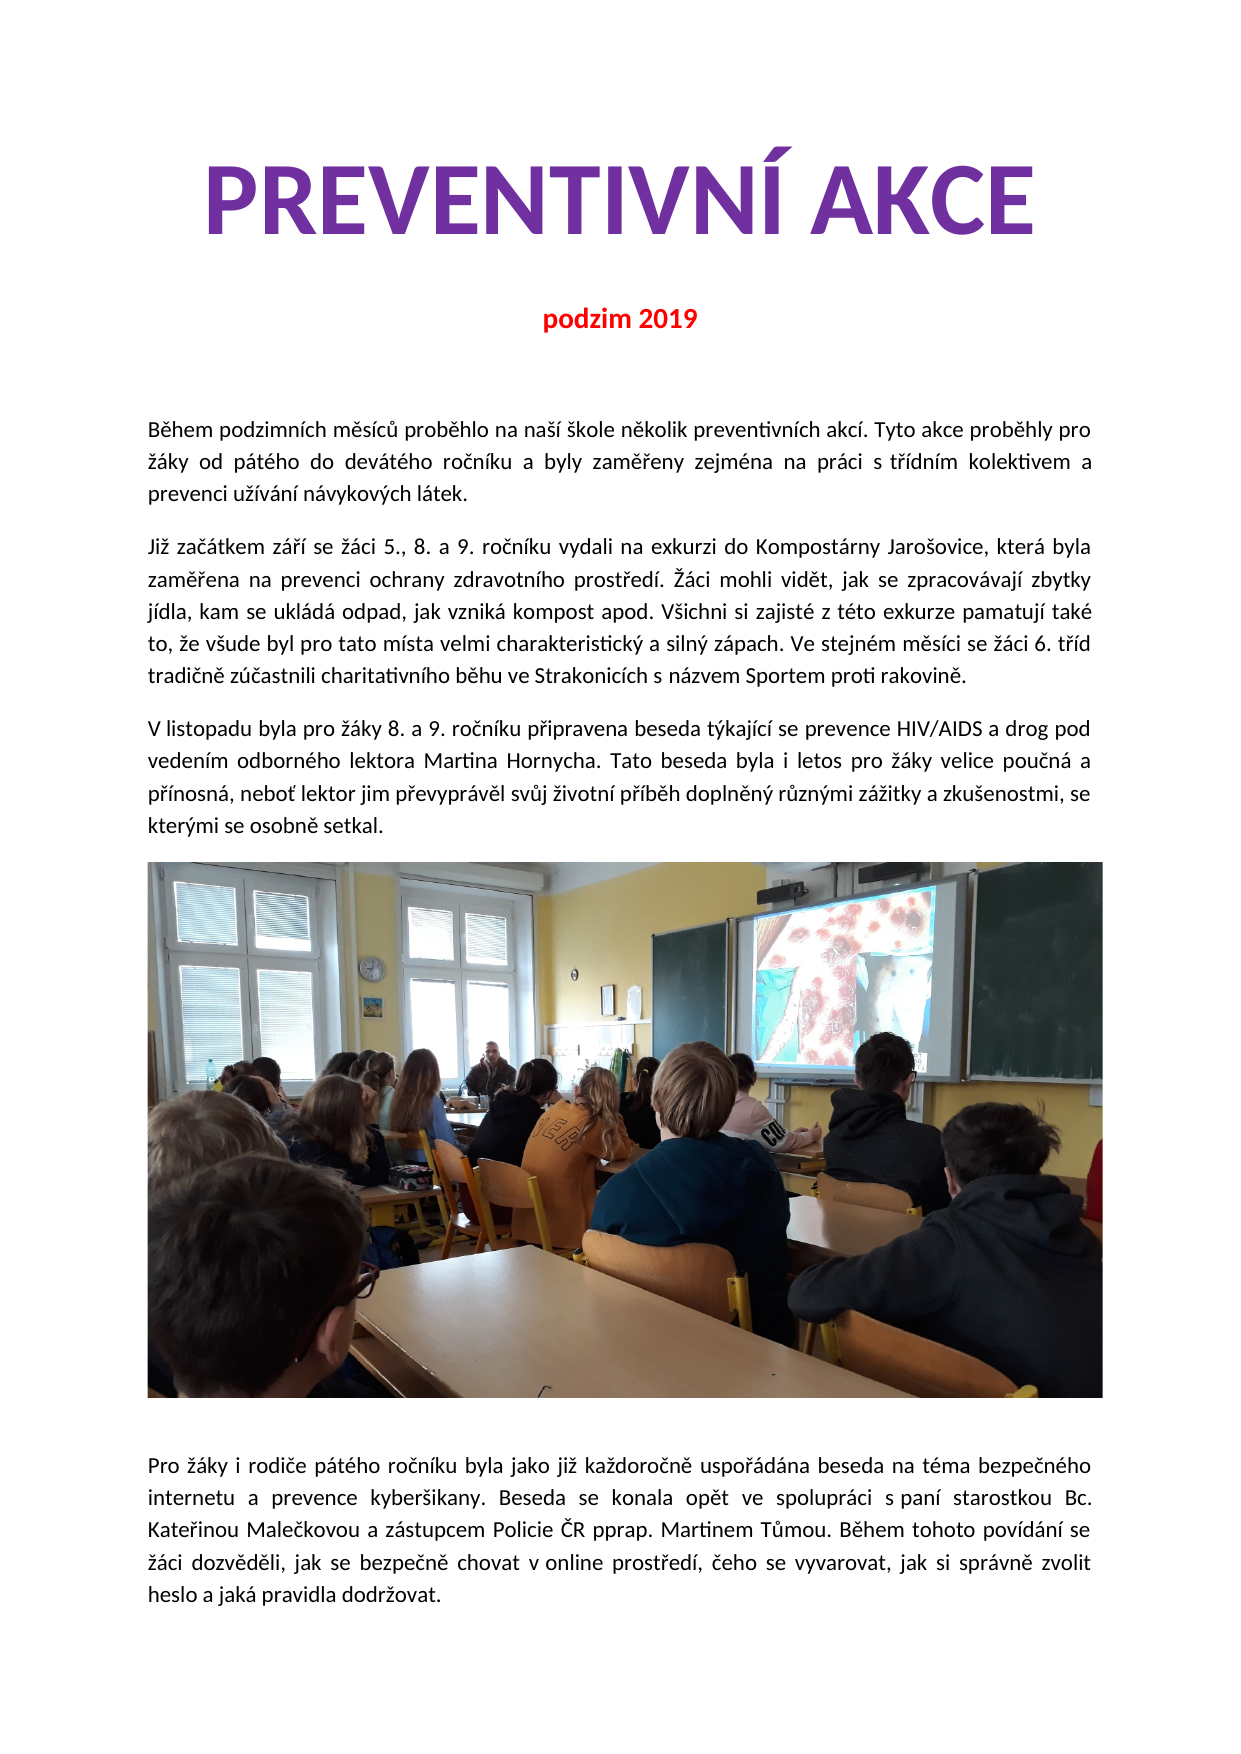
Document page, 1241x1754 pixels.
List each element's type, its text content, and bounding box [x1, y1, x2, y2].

text V listopadu byla pro žáky 8. a 9. ročníku připravena beseda týkající se prevence HIV/AIDS a drog pod vedením odborného lektora Martina Hornycha. Tato beseda byla i letos pro žáky velice poučná a přínosná, neboť lektor jim převyprávěl svůj životní příběh doplněný různými zážitky a zkušenostmi, se kterými se osobně setkal. [148, 714, 1093, 839]
text Během podzimních měsíců proběhlo na naší škole několik preventivních akcí. Tyto akce proběhly pro žáky od pátého do devátého ročníku a byly zaměřeny zejména na práci s třídním kolektivem a prevenci užívání návykových látek. [148, 415, 1093, 507]
text podzim 2019 [148, 300, 1093, 336]
text Pro žáky i rodiče pátého ročníku byla jako již každoročně uspořádána beseda na téma bezpečného internetu a prevence kyberšikany. Beseda se konala opět ve spolupráci s paní starostkou Bc. Kateřinou Malečkovou a zástupcem Policie ČR pprap. Martinem Tůmou. Během tohoto povídání se žáci dozvěděli, jak se bezpečně chovat v online prostředí, čeho se vyvarovat, jak si správně zvolit heslo a jaká pravidla dodržovat. [148, 1397, 1093, 1608]
text PREVENTIVNÍ AKCE [148, 133, 1093, 260]
text Již začátkem září se žáci 5., 8. a 9. ročníku vydali na exkurzi do Kompostárny Jarošovice, která byla zaměřena na prevenci ochrany zdravotního prostředí. Žáci mohli vidět, jak se zpracovávají zbytky jídla, kam se ukládá odpad, jak vzniká kompost apod. Všichni si zajisté z této exkurze pamatují také to, že všude byl pro tato místa velmi charakteristický a silný zápach. Ve stejném měsíci se žáci 6. tříd tradičně zúčastnili charitativního běhu ve Strakonicích s názvem Sportem proti rakovině. [148, 532, 1093, 689]
picture [146, 862, 1101, 1397]
